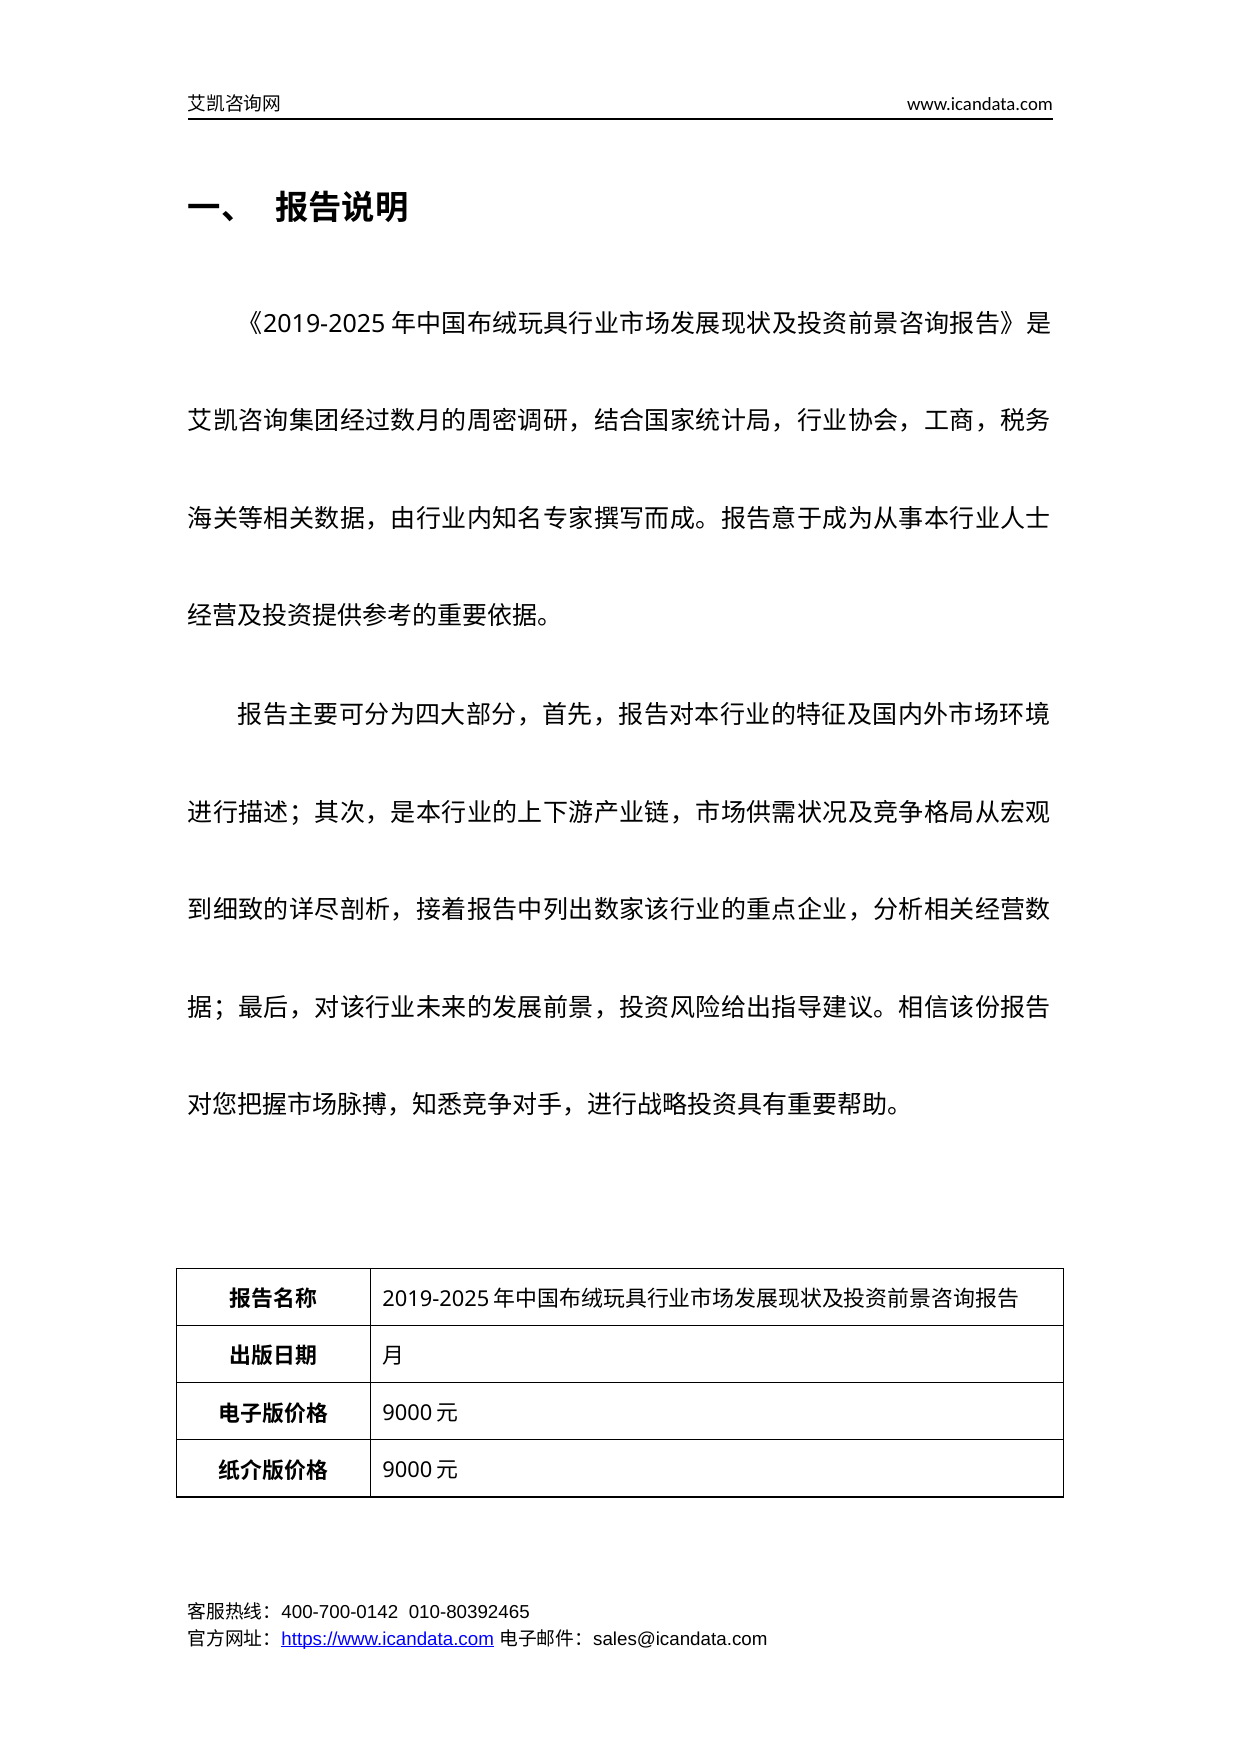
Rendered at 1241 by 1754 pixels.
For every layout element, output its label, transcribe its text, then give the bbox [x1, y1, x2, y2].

table_header 报告名称 [177, 1269, 370, 1325]
table_cell 出版日期 [177, 1326, 370, 1382]
text 报告主要可分为四大部分，首先，报告对本行业的特征及国内外市场环境进行描述；其次，是本行业的上下游产业链，市场供需状况及竞争格局从宏观到细致的详尽剖析，接着报告中列出数家该行业的重点企业，分析相关经营数据；最后，对该行业未来的发展前景，投资风险给出指导建议。相信该份报告对您把握市场脉搏，知悉竞争对手，进行战略投资具有重要帮助。 [187, 681, 1053, 1136]
text 《2019-2025年中国布绒玩具行业市场发展现状及投资前景咨询报告》是艾凯咨询集团经过数月的周密调研，结合国家统计局，行业协会，工商，税务海关等相关数据，由行业内知名专家撰写而成。报告意于成为从事本行业人士经营及投资提供参考的重要依据。 [187, 289, 1053, 646]
table_cell 纸介版价格 [177, 1440, 370, 1496]
subtitle 报告说明 [187, 172, 1053, 237]
table_cell 电子版价格 [177, 1383, 370, 1439]
table_cell 9000元 [371, 1440, 1063, 1496]
table_cell 9000元 [371, 1383, 1063, 1439]
table_header 2019-2025年中国布绒玩具行业市场发展现状及投资前景咨询报告 [371, 1269, 1063, 1325]
table_cell 月 [371, 1326, 1063, 1382]
